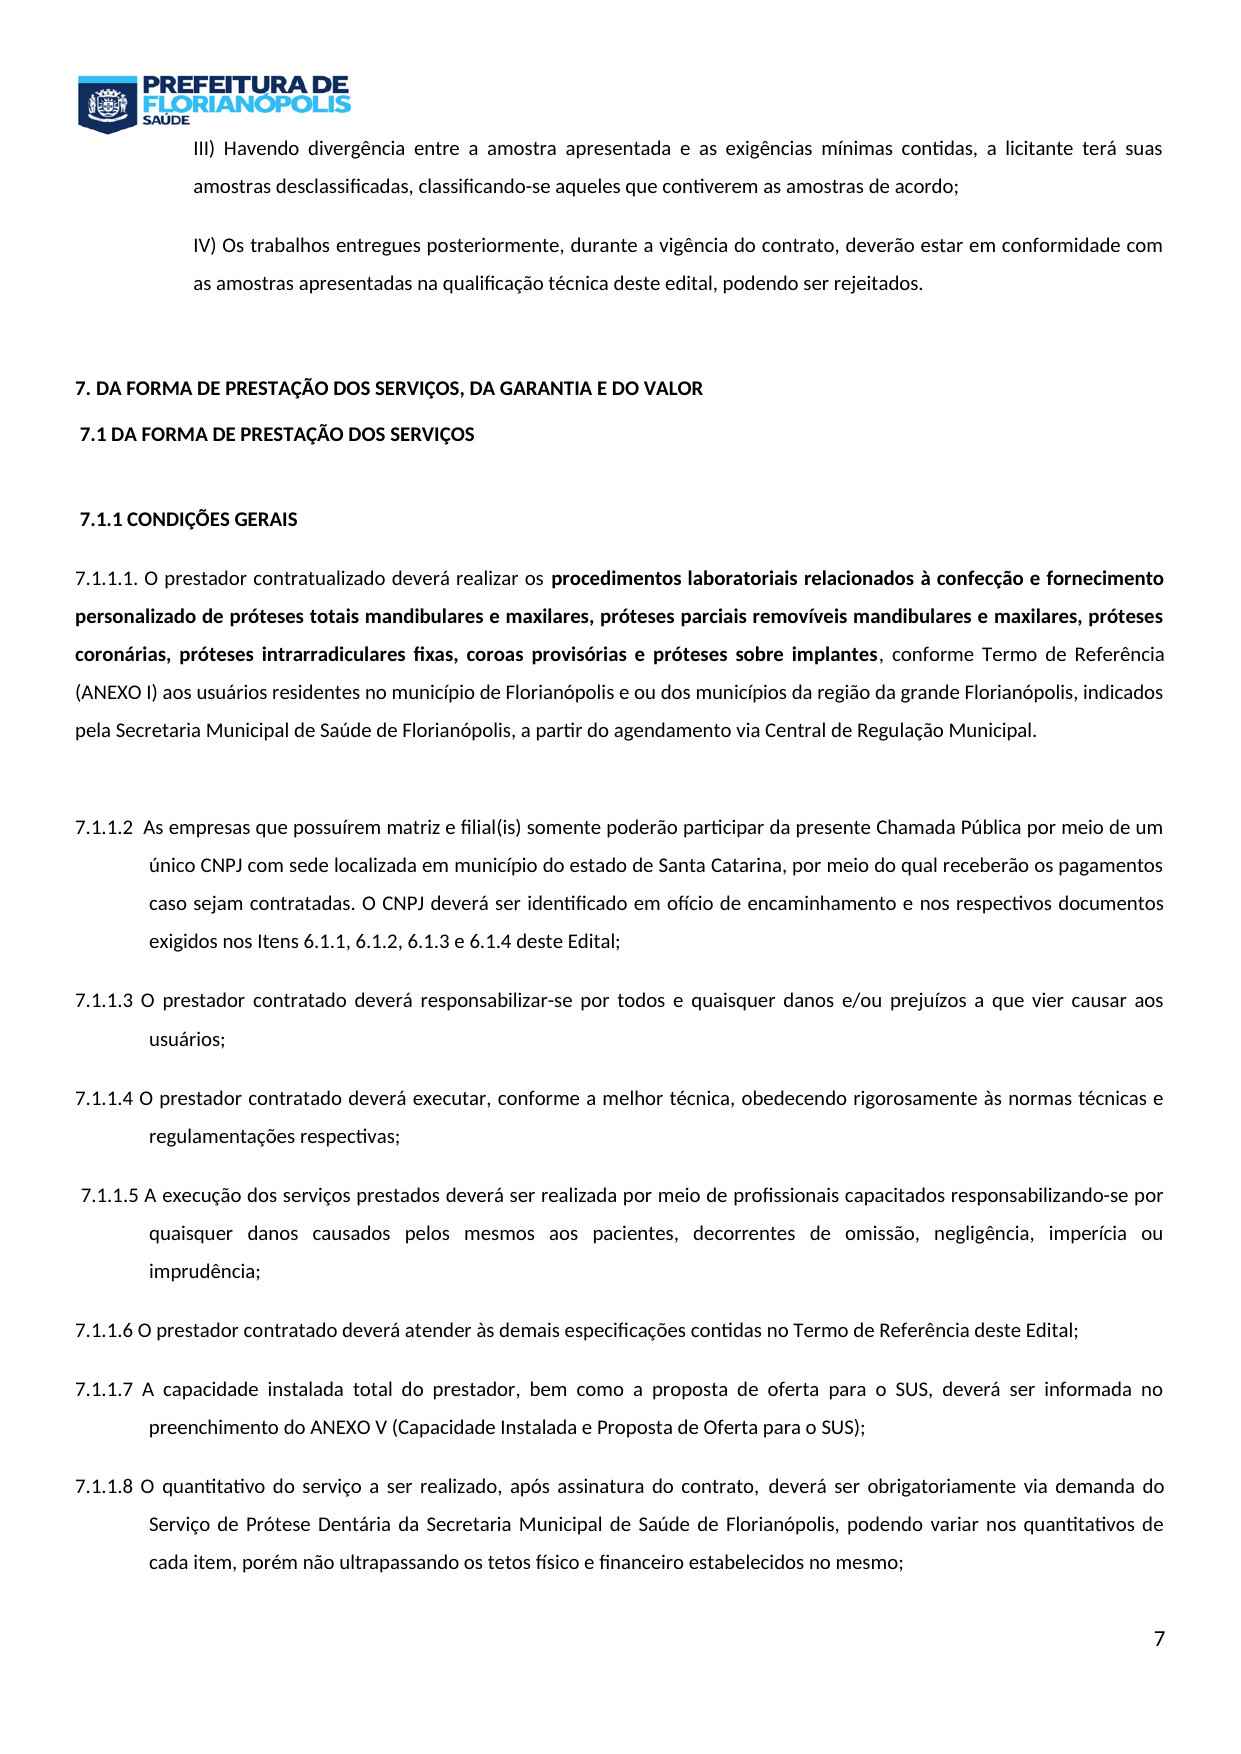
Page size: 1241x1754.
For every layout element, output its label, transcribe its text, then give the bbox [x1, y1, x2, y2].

text 7.1.1.7 A capacidade instalada total do prestador, bem como a proposta de oferta para o SUS, deverá ser informada no preenchimento do ANEXO V (Capacidade Instalada e Proposta de Oferta para o SUS); [75, 1376, 1165, 1439]
text 7.1.1.1. O prestador contratualizado deverá realizar os procedimentos laboratoriais relacionados à confecção e fornecimento personalizado de próteses totais mandibulares e maxilares, próteses parciais removíveis mandibulares e maxilares, próteses coronárias, próteses intrarradiculares fixas, coroas provisórias e próteses sobre implantes, conforme Termo de Referência (ANEXO I) aos usuários residentes no município de Florianópolis e ou dos municípios da região da grande Florianópolis, indicados pela Secretaria Municipal de Saúde de Florianópolis, a partir do agendamento via Central de Regulação Municipal. [75, 565, 1165, 743]
text 7. DA FORMA DE PRESTAÇÃO DOS SERVIÇOS, DA GARANTIA E DO VALOR [75, 375, 1165, 401]
text 7.1.1.4 O prestador contratado deverá executar, conforme a melhor técnica, obedecendo rigorosamente às normas técnicas e regulamentações respectivas; [75, 1085, 1165, 1148]
text III) Havendo divergência entre a amostra apresentada e as exigências mínimas contidas, a licitante terá suas amostras desclassificadas, classificando-se aqueles que contiverem as amostras de acordo; [193, 135, 1165, 198]
picture [75, 73, 357, 135]
text 7.1.1 CONDIÇÕES GERAIS [75, 506, 1165, 531]
text 7.1.1.6 O prestador contratado deverá atender às demais especificações contidas no Termo de Referência deste Edital; [75, 1317, 1165, 1342]
text 7.1 DA FORMA DE PRESTAÇÃO DOS SERVIÇOS [75, 421, 1165, 447]
text 7.1.1.5 A execução dos serviços prestados deverá ser realizada por meio de profissionais capacitados responsabilizando-se por quaisquer danos causados pelos mesmos aos pacientes, decorrentes de omissão, negligência, imperícia ou imprudência; [75, 1182, 1165, 1283]
text 7.1.1.8 O quantitativo do serviço a ser realizado, após assinatura do contrato, deverá ser obrigatoriamente via demanda do Serviço de Prótese Dentária da Secretaria Municipal de Saúde de Florianópolis, podendo variar nos quantitativos de cada item, porém não ultrapassando os tetos físico e financeiro estabelecidos no mesmo; [75, 1473, 1165, 1575]
text 7.1.1.3 O prestador contratado deverá responsabilizar-se por todos e quaisquer danos e/ou prejuízos a que vier causar aos usuários; [75, 988, 1165, 1051]
text IV) Os trabalhos entregues posteriormente, durante a vigência do contrato, deverão estar em conformidade com as amostras apresentadas na qualificação técnica deste edital, podendo ser rejeitados. [193, 232, 1165, 295]
text 7.1.1.2 As empresas que possuírem matriz e filial(is) somente poderão participar da presente Chamada Pública por meio de um único CNPJ com sede localizada em município do estado de Santa Catarina, por meio do qual receberão os pagamentos caso sejam contratadas. O CNPJ deverá ser identificado em ofício de encaminhamento e nos respectivos documentos exigidos nos Itens 6.1.1, 6.1.2, 6.1.3 e 6.1.4 deste Edital; [75, 814, 1165, 954]
